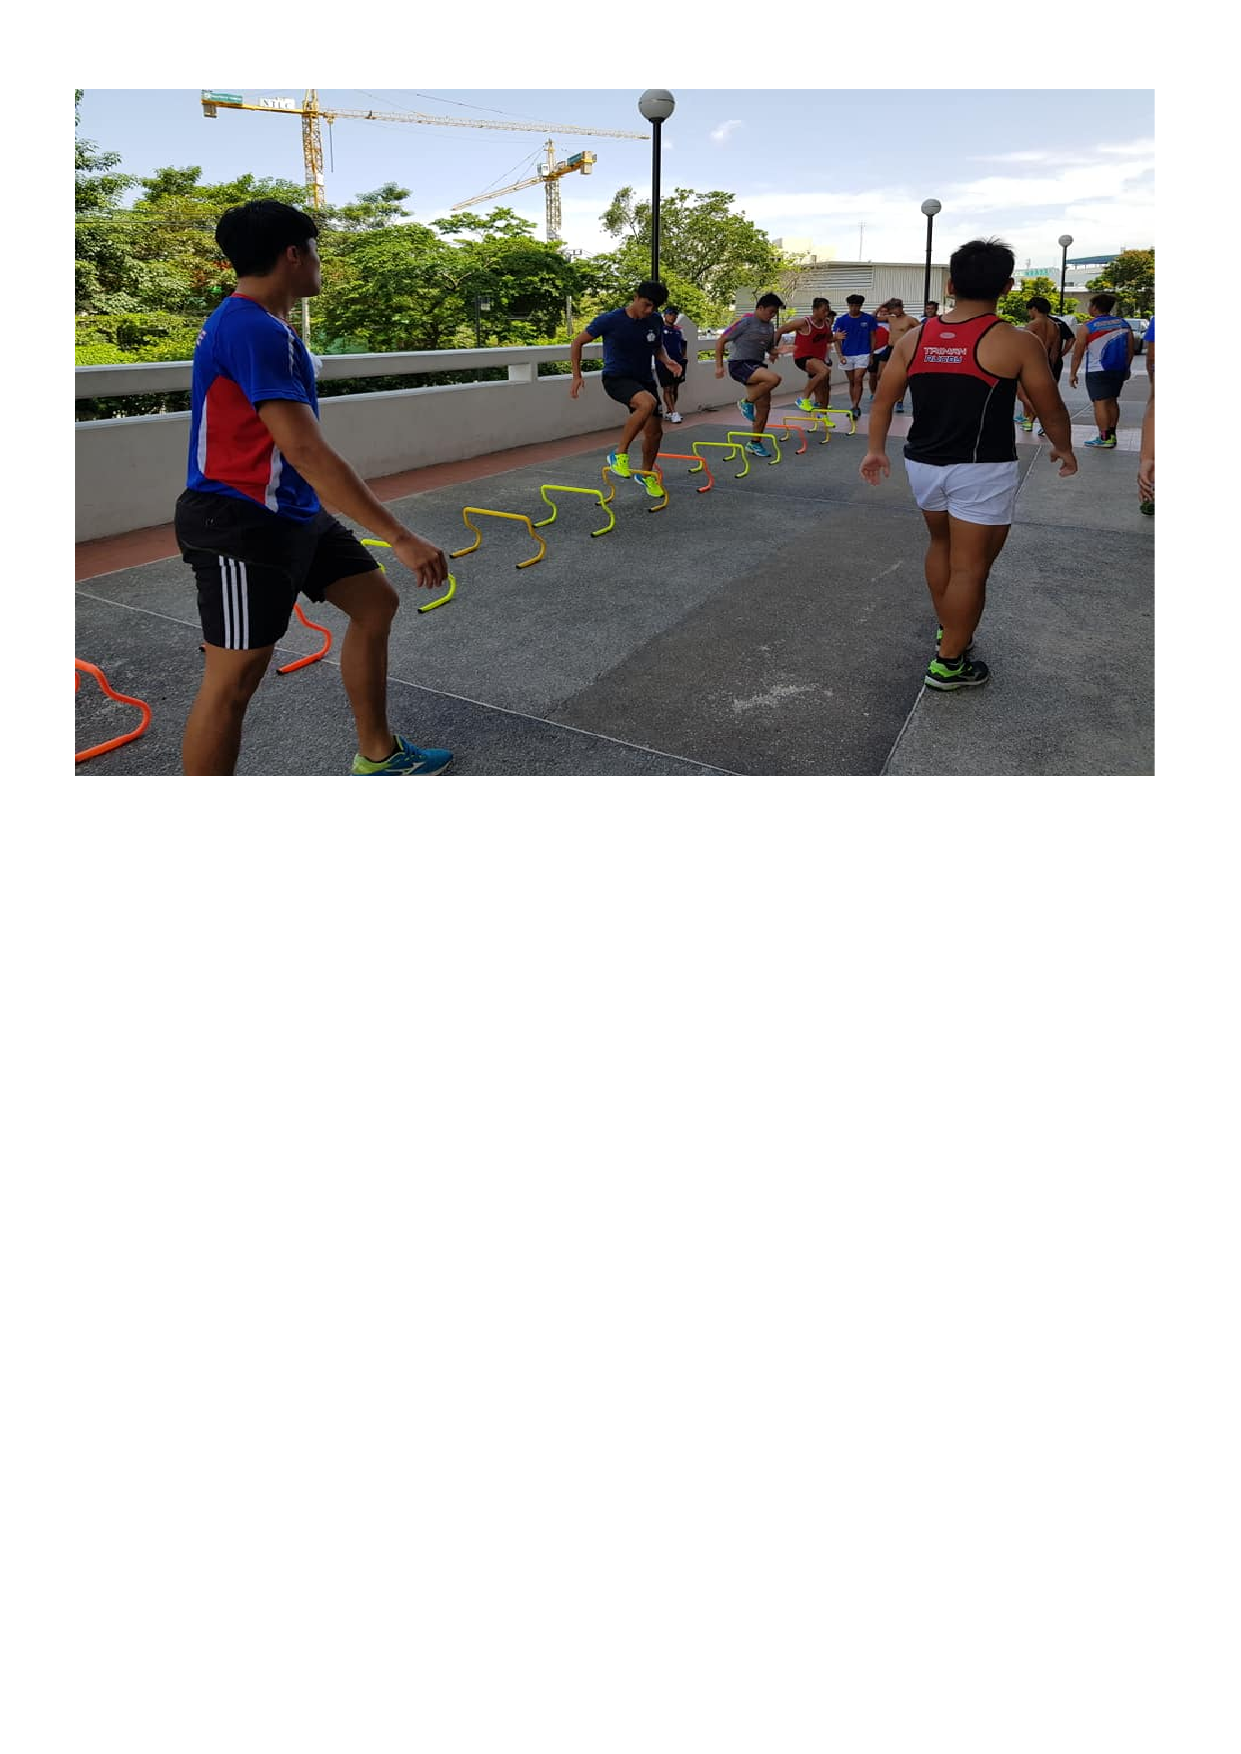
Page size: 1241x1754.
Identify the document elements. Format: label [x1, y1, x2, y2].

picture [75, 89, 1155, 776]
